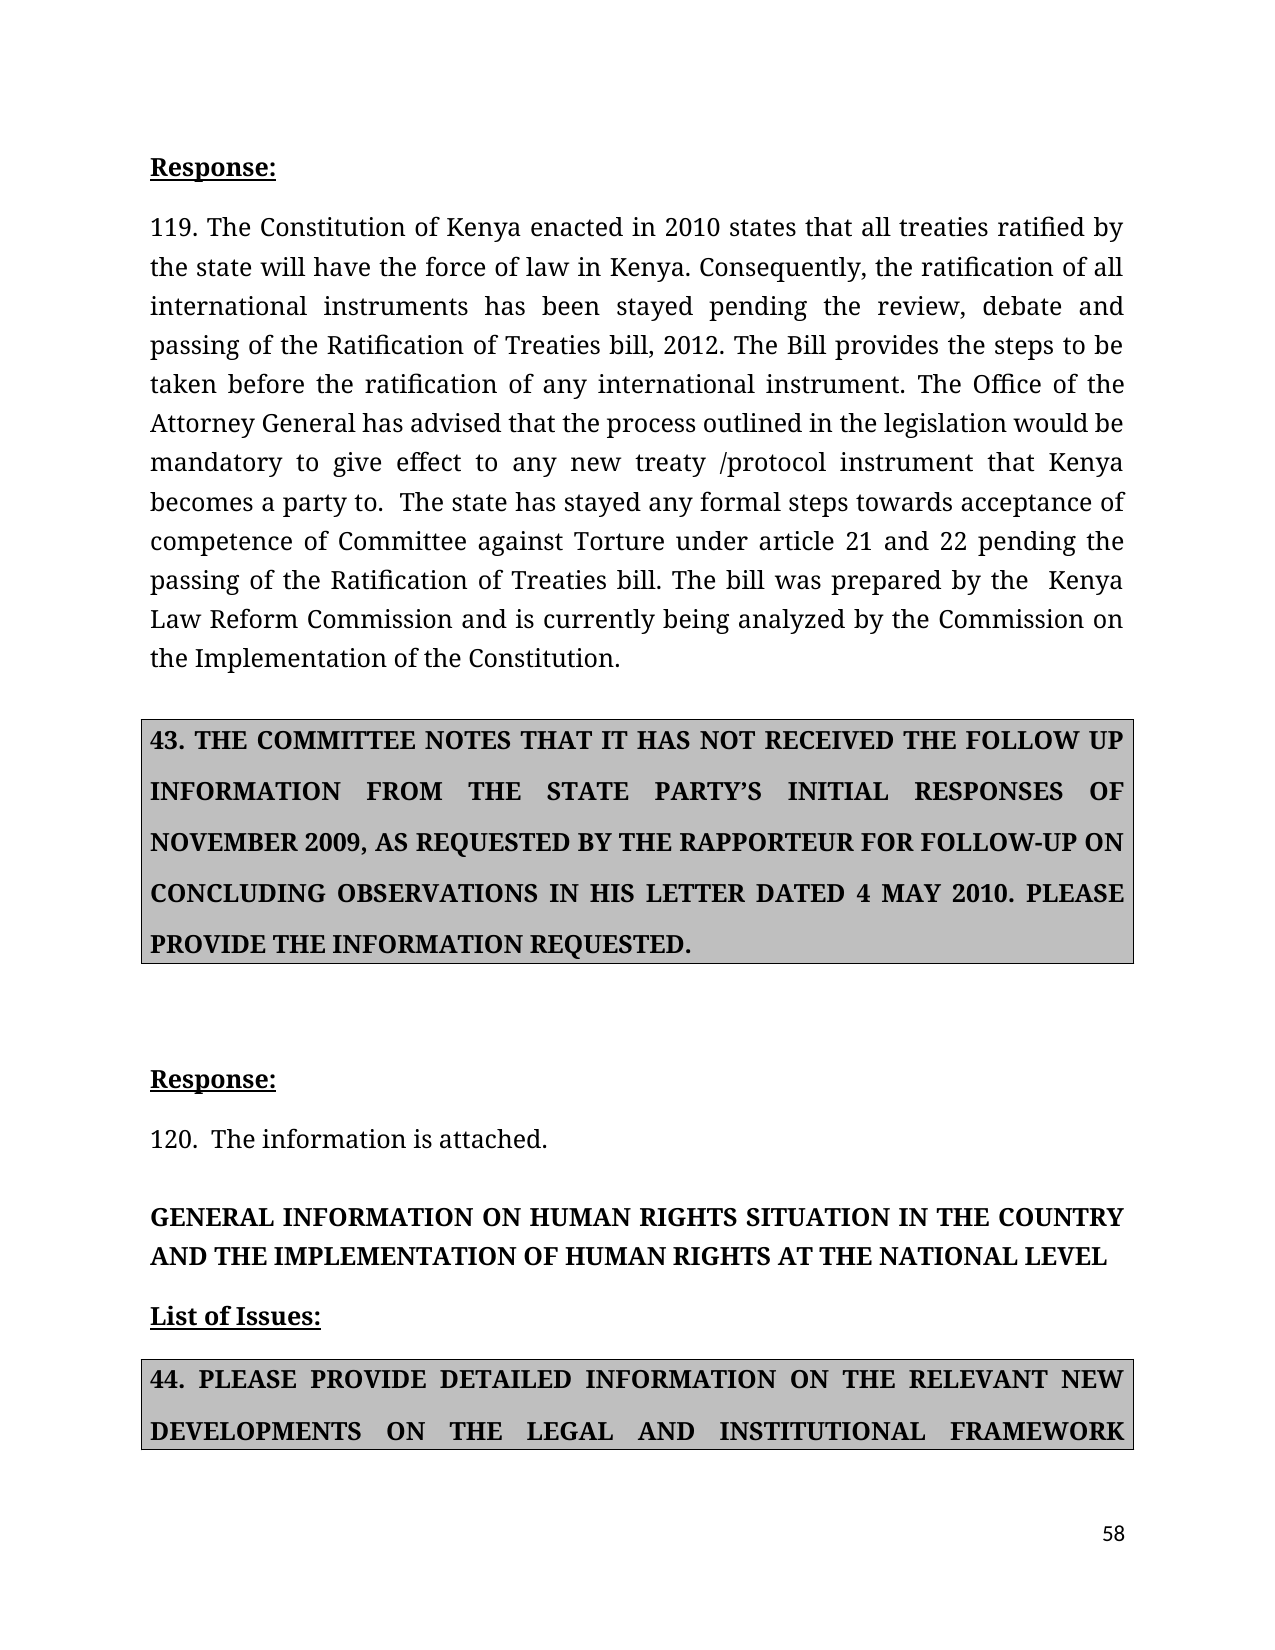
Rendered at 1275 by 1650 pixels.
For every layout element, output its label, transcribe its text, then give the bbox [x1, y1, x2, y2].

text 119. The Constitution of Kenya enacted in 2010 states that all treaties ratified by the state will have the force of law in Kenya. Consequently, the ratification of all international instruments has been stayed pending the review, debate and passing of the Ratification of Treaties bill, 2012. The Bill provides the steps to be taken before the ratification of any international instrument. The Office of the Attorney General has advised that the process outlined in the legislation would be mandatory to give effect to any new treaty /protocol instrument that Kenya becomes a party to. The state has stayed any formal steps towards acceptance of competence of Committee against Torture under article 21 and 22 pending the passing of the Ratification of Treaties bill. The bill was prepared by the Kenya Law Reform Commission and is currently being analyzed by the Commission on the Implementation of the Constitution. [150, 210, 1125, 675]
text 43. THE COMMITTEE NOTES THAT IT HAS NOT RECEIVED THE FOLLOW UP INFORMATION FROM THE STATE PARTY’S INITIAL RESPONSES OF NOVEMBER 2009, AS REQUESTED BY THE RAPPORTEUR FOR FOLLOW-UP ON CONCLUDING OBSERVATIONS IN HIS LETTER DATED 4 MAY 2010. PLEASE PROVIDE THE INFORMATION REQUESTED. [142, 720, 1133, 963]
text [142, 1360, 1133, 1449]
text Response: [150, 150, 1125, 184]
text 120. The information is attached. [150, 1121, 1125, 1156]
text List of Issues: [150, 1299, 1125, 1333]
text Response: [150, 1061, 1125, 1096]
text GENERAL INFORMATION ON HUMAN RIGHTS SITUATION IN THE COUNTRY AND THE IMPLEMENTATION OF HUMAN RIGHTS AT THE NATIONAL LEVEL [150, 1200, 1125, 1273]
